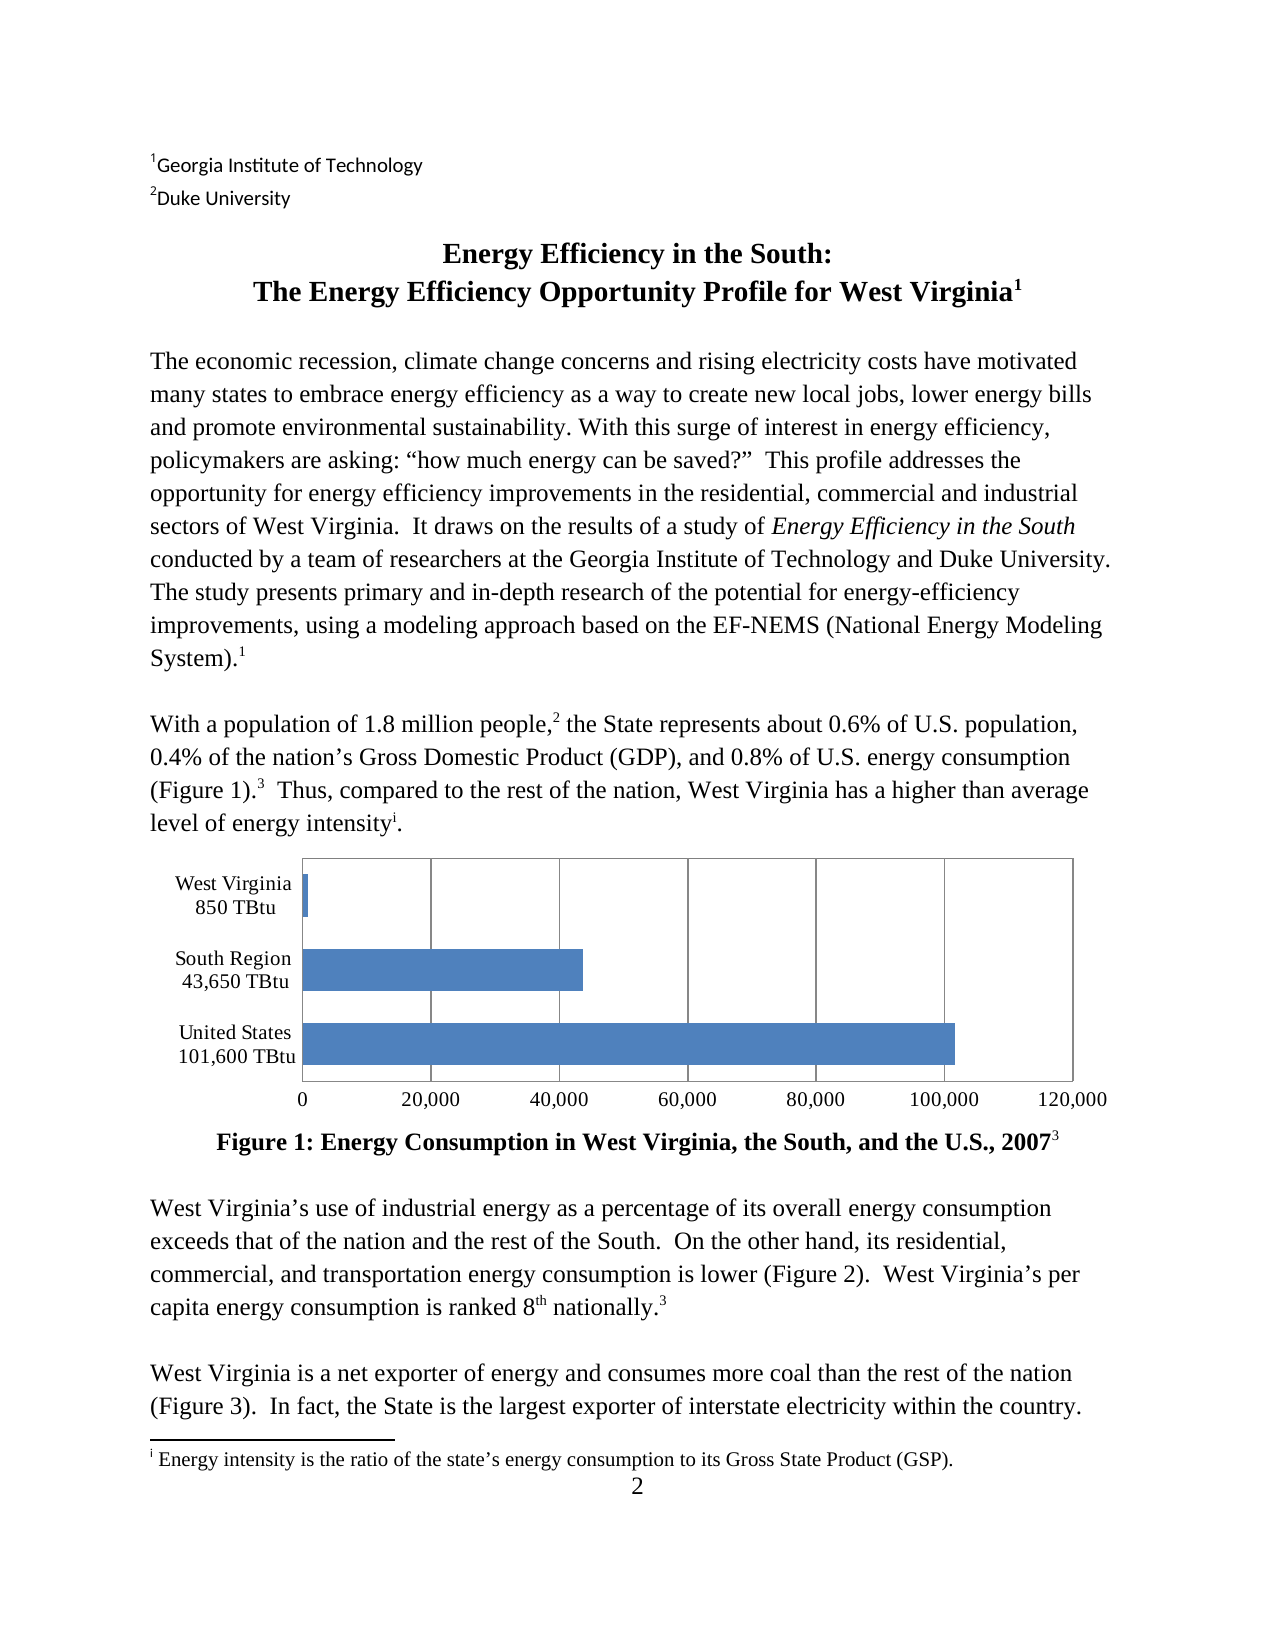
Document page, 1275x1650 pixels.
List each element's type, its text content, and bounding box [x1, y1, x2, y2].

text 2Duke University [150, 183, 1125, 211]
text The economic recession, climate change concerns and rising electricity costs have motivated many states to embrace energy efficiency as a way to create new local jobs, lower energy bills and promote environmental sustainability. With this surge of interest in energy efficiency, policymakers are asking: “how much energy can be saved?” This profile addresses the opportunity for energy efficiency improvements in the residential, commercial and industrial sectors of West Virginia. It draws on the results of a study of Energy Efficiency in the South conducted by a team of researchers at the Georgia Institute of Technology and Duke University. The study presents primary and in-depth research of the potential for energy-efficiency improvements, using a modeling approach based on the EF-NEMS (National Energy Modeling System).1 [150, 346, 1125, 672]
text The Energy Efficiency Opportunity Profile for West Virginia1 [150, 274, 1125, 308]
text West Virginia’s use of industrial energy as a percentage of its overall energy consumption exceeds that of the nation and the rest of the South. On the other hand, its residential, commercial, and transportation energy consumption is lower (Figure 2). West Virginia’s per capita energy consumption is ranked 8th nationally.3 [150, 1193, 1125, 1321]
text With a population of 1.8 million people,2 the State represents about 0.6% of U.S. population, 0.4% of the nation’s Gross Domestic Product (GDP), and 0.8% of U.S. energy consumption (Figure 1).3 Thus, compared to the rest of the nation, West Virginia has a higher than average level of energy intensity. [150, 709, 1125, 837]
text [150, 1358, 1125, 1420]
text 1Georgia Institute of Technology [150, 150, 1125, 178]
text Figure 1: Energy Consumption in West Virginia, the South, and the U.S., 20073 [150, 1127, 1125, 1156]
text Energy Efficiency in the South: [150, 236, 1125, 269]
